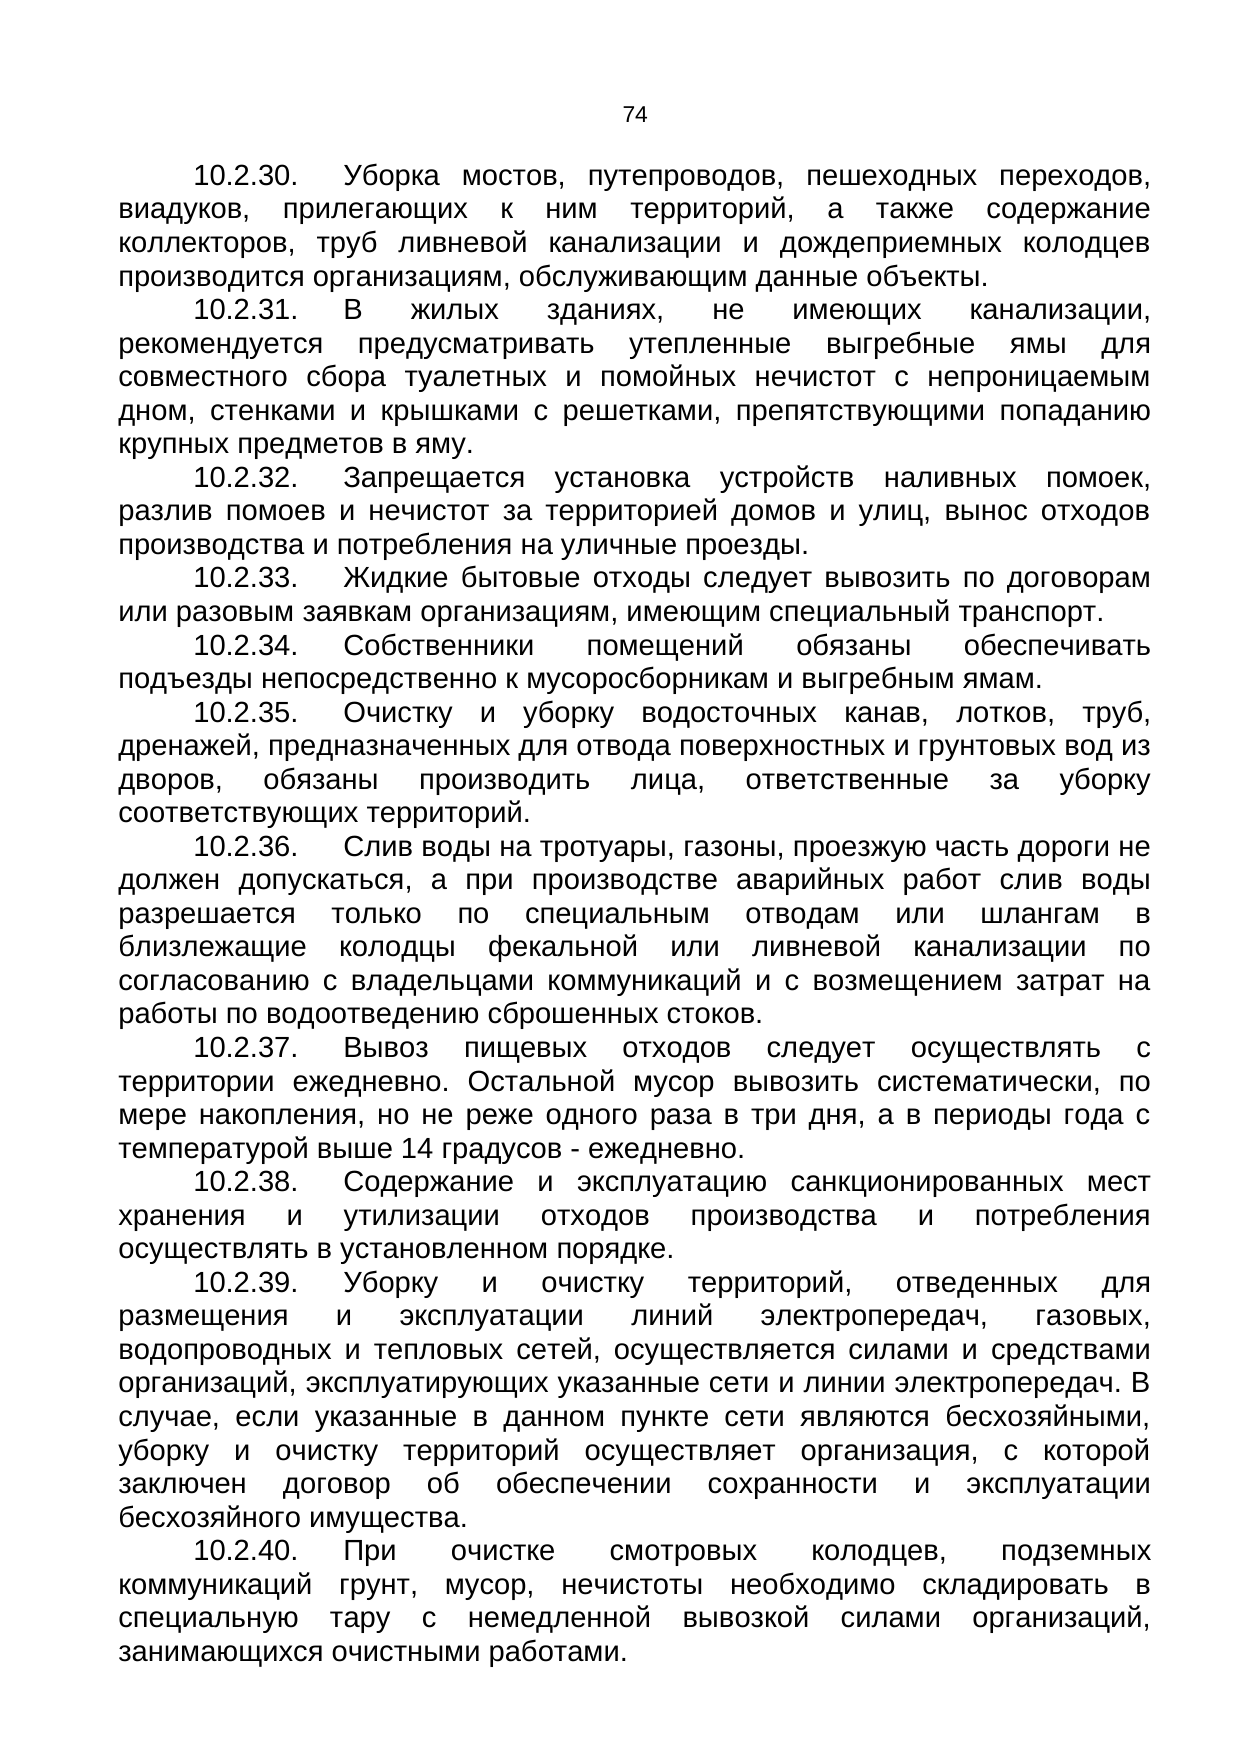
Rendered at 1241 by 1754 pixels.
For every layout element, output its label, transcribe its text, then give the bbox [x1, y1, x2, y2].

list В жилых зданиях, не имеющих канализации, рекомендуется предусматривать утепленные выгребные ямы для совместного сбора туалетных и помойных нечистот с непроницаемым дном, стенками и крышками с решетками, препятствующими попаданию крупных предметов в яму. [118, 292, 1152, 460]
list Слив воды на тротуары, газоны, проезжую часть дороги не должен допускаться, а при производстве аварийных работ слив воды разрешается только по специальным отводам или шлангам в близлежащие колодцы фекальной или ливневой канализации по согласованию с владельцами коммуникаций и с возмещением затрат на работы по водоотведению сброшенных стоков. [118, 829, 1152, 1030]
list Вывоз пищевых отходов следует осуществлять с территории ежедневно. Остальной мусор вывозить систематически, по мере накопления, но не реже одного раза в три дня, а в периоды года с температурой выше 14 градусов - ежедневно. [118, 1030, 1152, 1164]
list Уборка мостов, путепроводов, пешеходных переходов, виадуков, прилегающих к ним территорий, а также содержание коллекторов, труб ливневой канализации и дождеприемных колодцев производится организациям, обслуживающим данные объекты. [118, 158, 1152, 292]
list Очистку и уборку водосточных канав, лотков, труб, дренажей, предназначенных для отвода поверхностных и грунтовых вод из дворов, обязаны производить лица, ответственные за уборку соответствующих территорий. [118, 695, 1152, 829]
list Запрещается установка устройств наливных помоек, разлив помоев и нечистот за территорией домов и улиц, вынос отходов производства и потребления на уличные проезды. [118, 460, 1152, 561]
list Собственники помещений обязаны обеспечивать подъезды непосредственно к мусоросборникам и выгребным ямам. [118, 628, 1152, 695]
list При очистке смотровых колодцев, подземных коммуникаций грунт, мусор, нечистоты необходимо складировать в специальную тару с немедленной вывозкой силами организаций, занимающихся очистными работами. [118, 1533, 1152, 1667]
list Жидкие бытовые отходы следует вывозить по договорам или разовым заявкам организациям, имеющим специальный транспорт. [118, 561, 1152, 628]
list Уборку и очистку территорий, отведенных для размещения и эксплуатации линий электропередач, газовых, водопроводных и тепловых сетей, осуществляется силами и средствами организаций, эксплуатирующих указанные сети и линии электропередач. В случае, если указанные в данном пункте сети являются бесхозяйными, уборку и очистку территорий осуществляет организация, с которой заключен договор об обеспечении сохранности и эксплуатации бесхозяйного имущества. [118, 1265, 1152, 1533]
list Содержание и эксплуатацию санкционированных мест хранения и утилизации отходов производства и потребления осуществлять в установленном порядке. [118, 1164, 1152, 1265]
